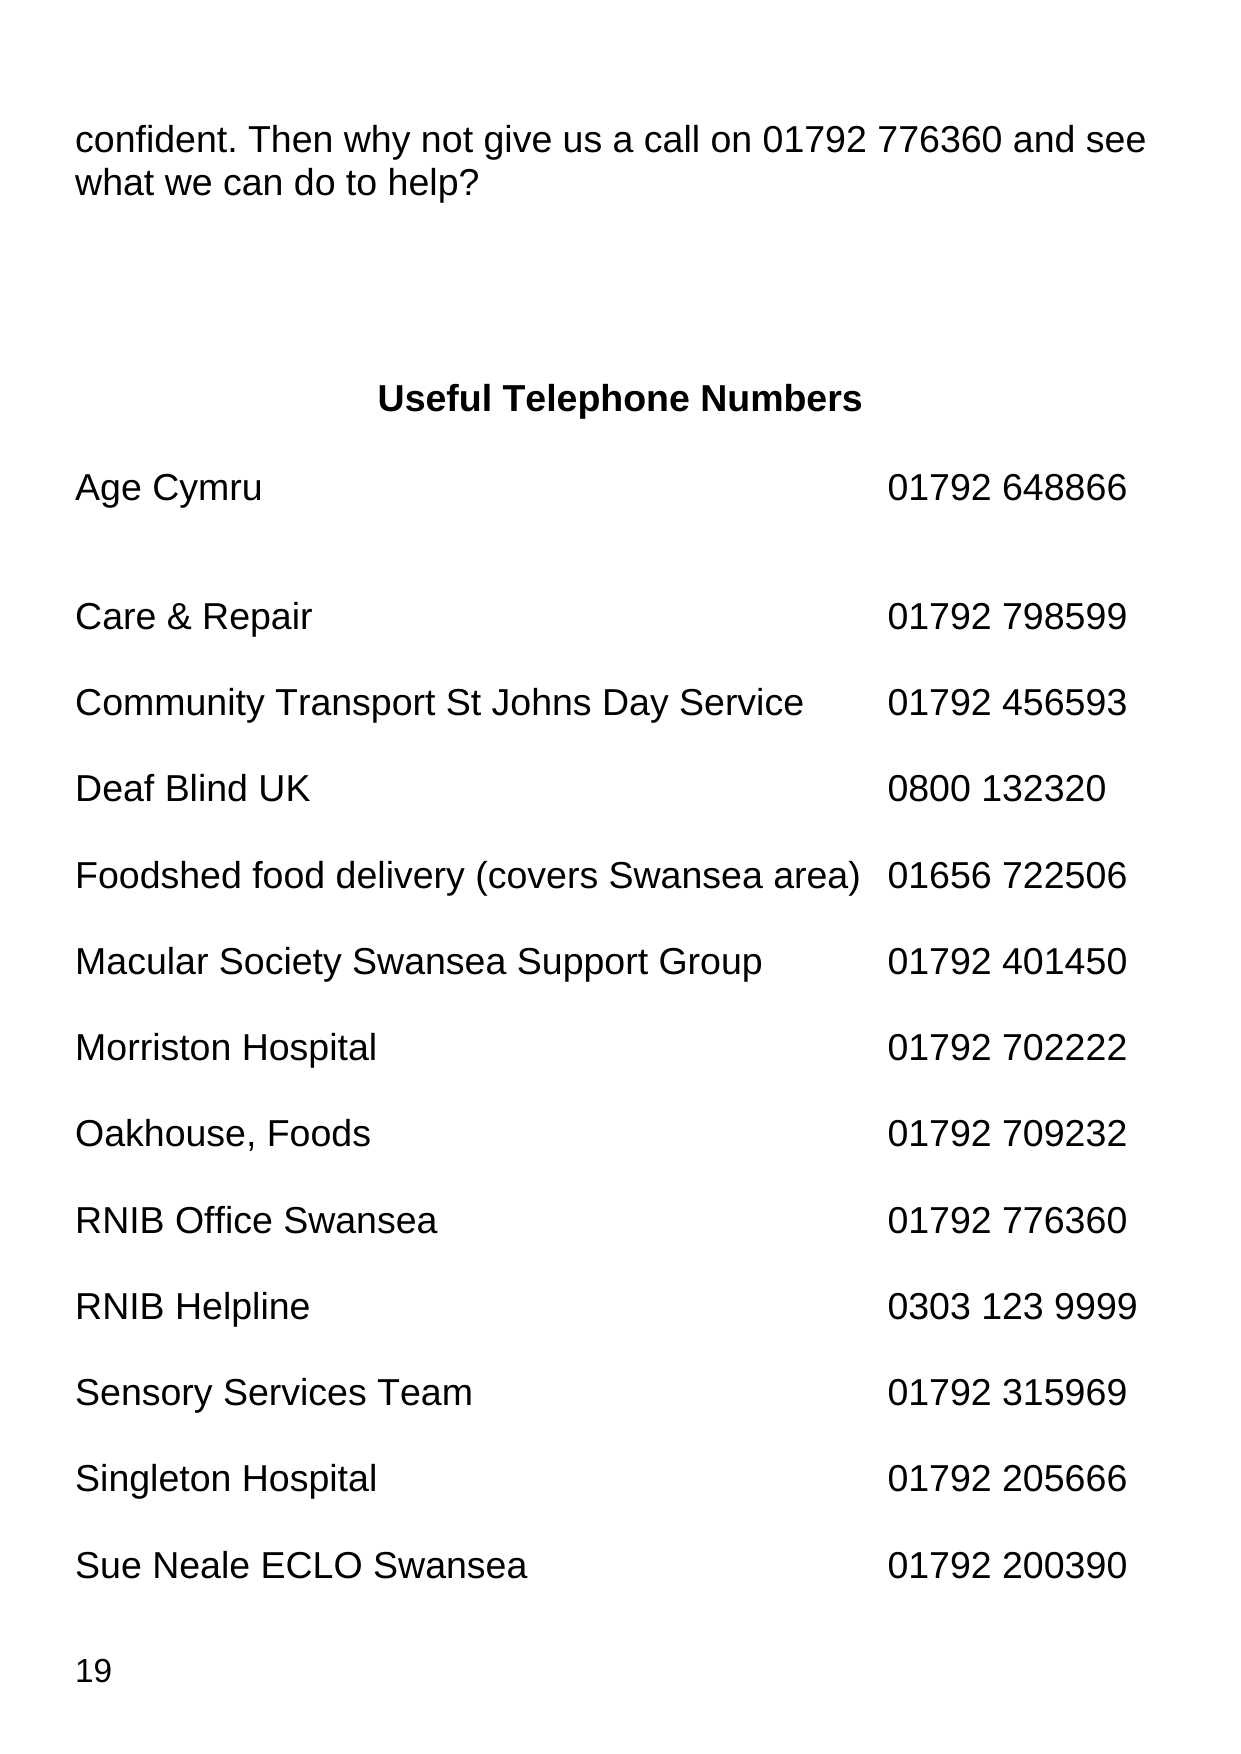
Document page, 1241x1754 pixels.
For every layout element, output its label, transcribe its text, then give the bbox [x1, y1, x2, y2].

text Deaf Blind UK 0800 132320 [75, 767, 1165, 810]
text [75, 117, 1165, 203]
text RNIB Office Swansea 01792 776360 [75, 1198, 1165, 1241]
text Morriston Hospital 01792 702222 [75, 1025, 1165, 1068]
text Care & Repair 01792 798599 [75, 594, 1165, 637]
text Macular Society Swansea Support Group 01792 401450 [75, 939, 1165, 982]
text Sensory Services Team 01792 315969 [75, 1370, 1165, 1413]
text RNIB Helpline 0303 123 9999 [75, 1284, 1165, 1327]
text Sue Neale ECLO Swansea 01792 200390 [75, 1543, 1165, 1586]
text Foodshed food delivery (covers Swansea area) 01656 722506 [75, 853, 1165, 896]
text Useful Telephone Numbers [75, 376, 1165, 419]
text Age Cymru 01792 648866 [75, 465, 1165, 551]
text Singleton Hospital 01792 205666 [75, 1457, 1165, 1500]
text Oakhouse, Foods 01792 709232 [75, 1112, 1165, 1155]
text Community Transport St Johns Day Service 01792 456593 [75, 680, 1165, 723]
